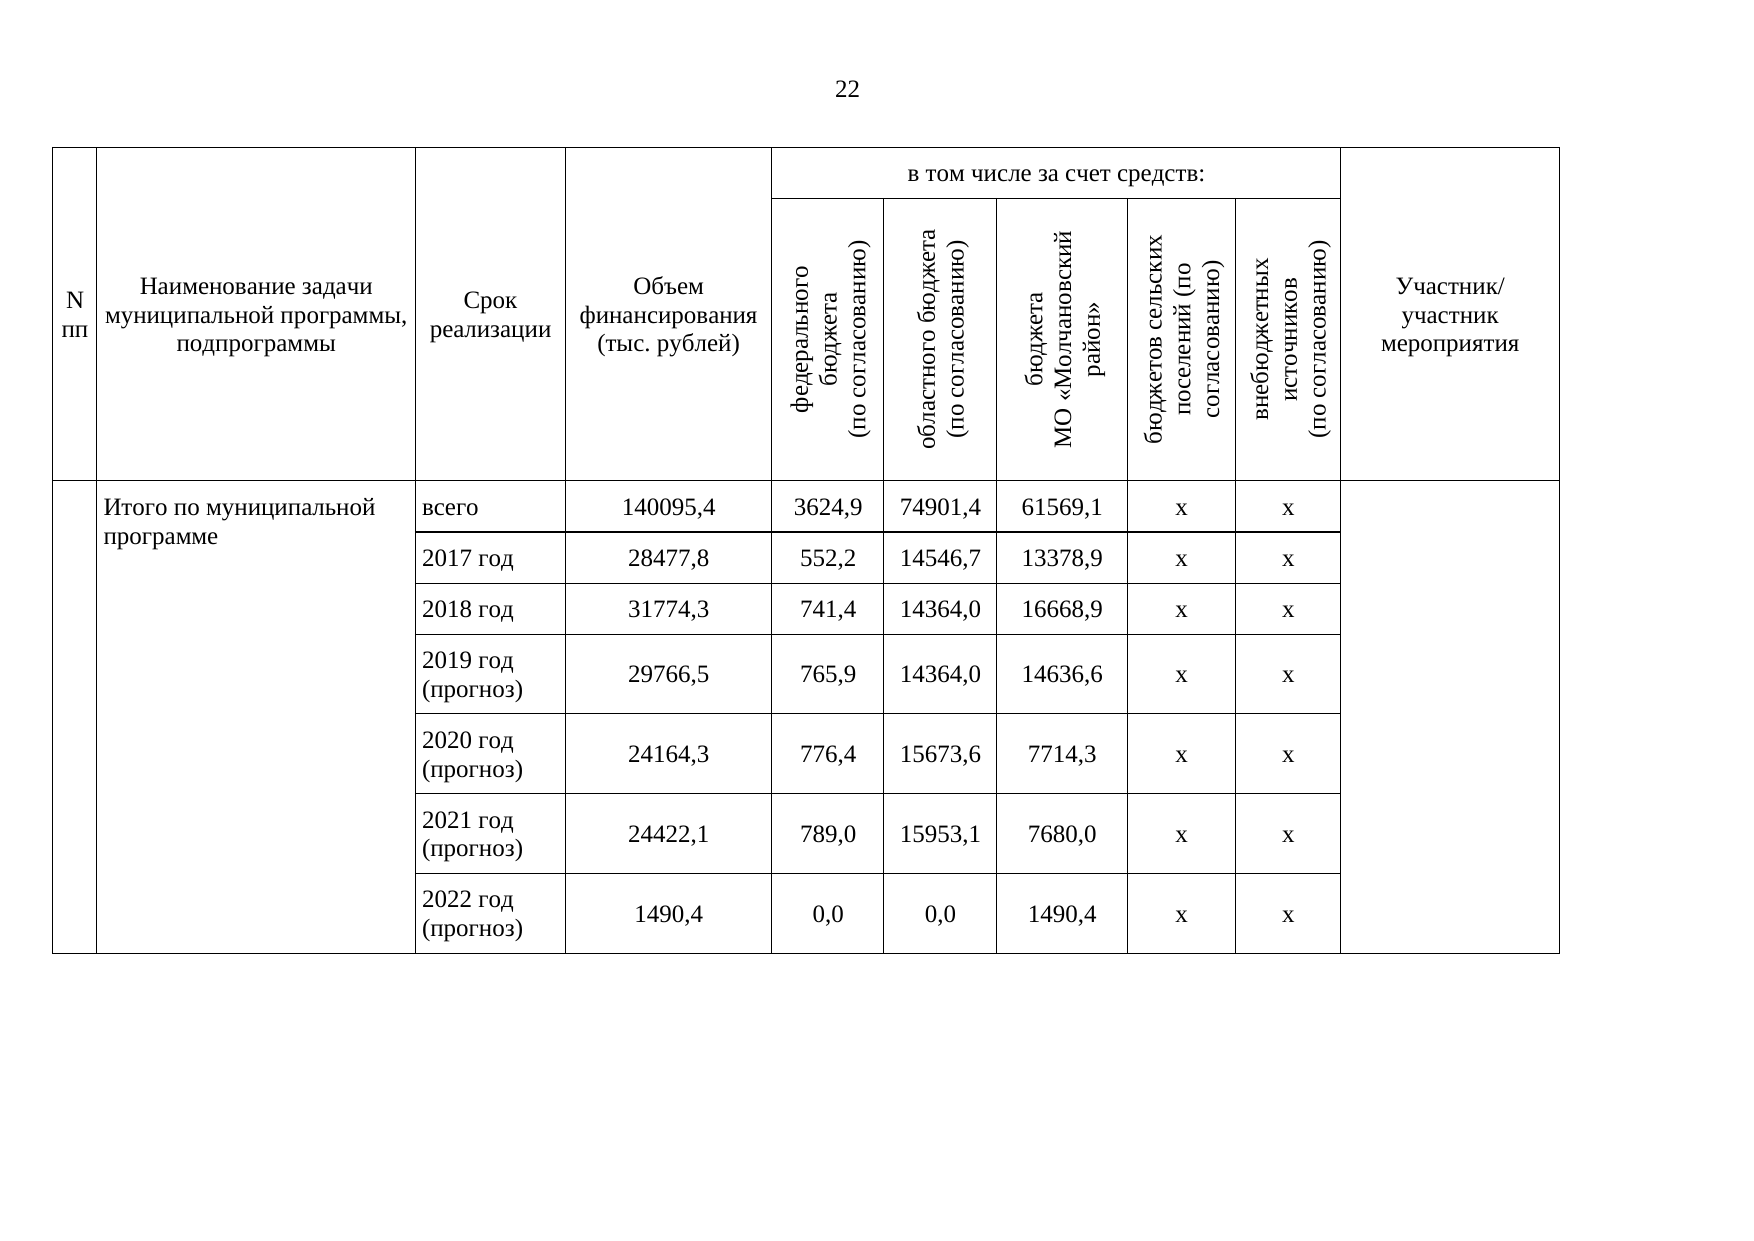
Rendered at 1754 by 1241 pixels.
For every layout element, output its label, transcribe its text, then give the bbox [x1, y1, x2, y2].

table_cell x [1236, 874, 1340, 953]
table_cell 61569,1 [997, 481, 1127, 531]
table_cell x [1236, 481, 1340, 531]
table_header Участник/ участник мероприятия [1341, 148, 1559, 480]
table_cell 0,0 [884, 874, 996, 953]
table_cell бюджетов сельских поселений (по согласованию) [1128, 199, 1235, 480]
table_cell x [1128, 794, 1235, 873]
table_header Наименование задачи муниципальной программы, подпрограммы [97, 148, 415, 480]
table_header N пп [53, 148, 96, 480]
table_cell 741,4 [772, 584, 883, 633]
table_cell 15953,1 [884, 794, 996, 873]
table_cell x [1236, 714, 1340, 793]
table_cell 1490,4 [566, 874, 771, 953]
table_cell 1490,4 [997, 874, 1127, 953]
table_header Объем финансирования (тыс. рублей) [566, 148, 771, 480]
table_cell 29766,5 [566, 635, 771, 713]
table_cell 16668,9 [997, 584, 1127, 633]
table_cell x [1128, 874, 1235, 953]
table_cell x [1236, 794, 1340, 873]
table_cell x [1128, 714, 1235, 793]
table_cell x [1128, 635, 1235, 713]
table_cell федерального бюджета (по согласованию) [772, 199, 883, 480]
table_cell 14636,6 [997, 635, 1127, 713]
table_cell бюджета МО «Молчановский район» [997, 199, 1127, 480]
table_cell 2019 год (прогноз) [416, 635, 565, 713]
table_cell 28477,8 [566, 533, 771, 582]
table_cell 14364,0 [884, 635, 996, 713]
table_cell областного бюджета (по согласованию) [884, 199, 996, 480]
table_cell внебюджетных источников (по согласованию) [1236, 199, 1340, 480]
table_cell x [1236, 533, 1340, 582]
table_cell x [1128, 481, 1235, 531]
table_cell x [1236, 584, 1340, 633]
table_cell 74901,4 [884, 481, 996, 531]
table_cell 552,2 [772, 533, 883, 582]
table_cell x [1236, 635, 1340, 713]
table_cell 14364,0 [884, 584, 996, 633]
table_cell Итого по муниципальной программе [97, 481, 415, 953]
table_cell 31774,3 [566, 584, 771, 633]
table_cell 14546,7 [884, 533, 996, 582]
table_cell 15673,6 [884, 714, 996, 793]
table_cell 7714,3 [997, 714, 1127, 793]
table_cell 3624,9 [772, 481, 883, 531]
table_cell x [1128, 533, 1235, 582]
table_cell [53, 481, 96, 953]
table_cell 789,0 [772, 794, 883, 873]
table_cell всего [416, 481, 565, 531]
table_cell 2018 год [416, 584, 565, 633]
table_cell 24422,1 [566, 794, 771, 873]
table_cell 2020 год (прогноз) [416, 714, 565, 793]
table_cell x [1128, 584, 1235, 633]
table_cell 2021 год (прогноз) [416, 794, 565, 873]
table_cell 2022 год (прогноз) [416, 874, 565, 953]
table_cell 140095,4 [566, 481, 771, 531]
table_header в том числе за счет средств: [772, 148, 1340, 198]
table_cell 7680,0 [997, 794, 1127, 873]
table_cell 24164,3 [566, 714, 771, 793]
table_cell [1341, 481, 1559, 953]
table_cell 2017 год [416, 533, 565, 582]
table_cell 0,0 [772, 874, 883, 953]
table_header Срок реализации [416, 148, 565, 480]
table_cell 13378,9 [997, 533, 1127, 582]
table_cell 776,4 [772, 714, 883, 793]
table_cell 765,9 [772, 635, 883, 713]
